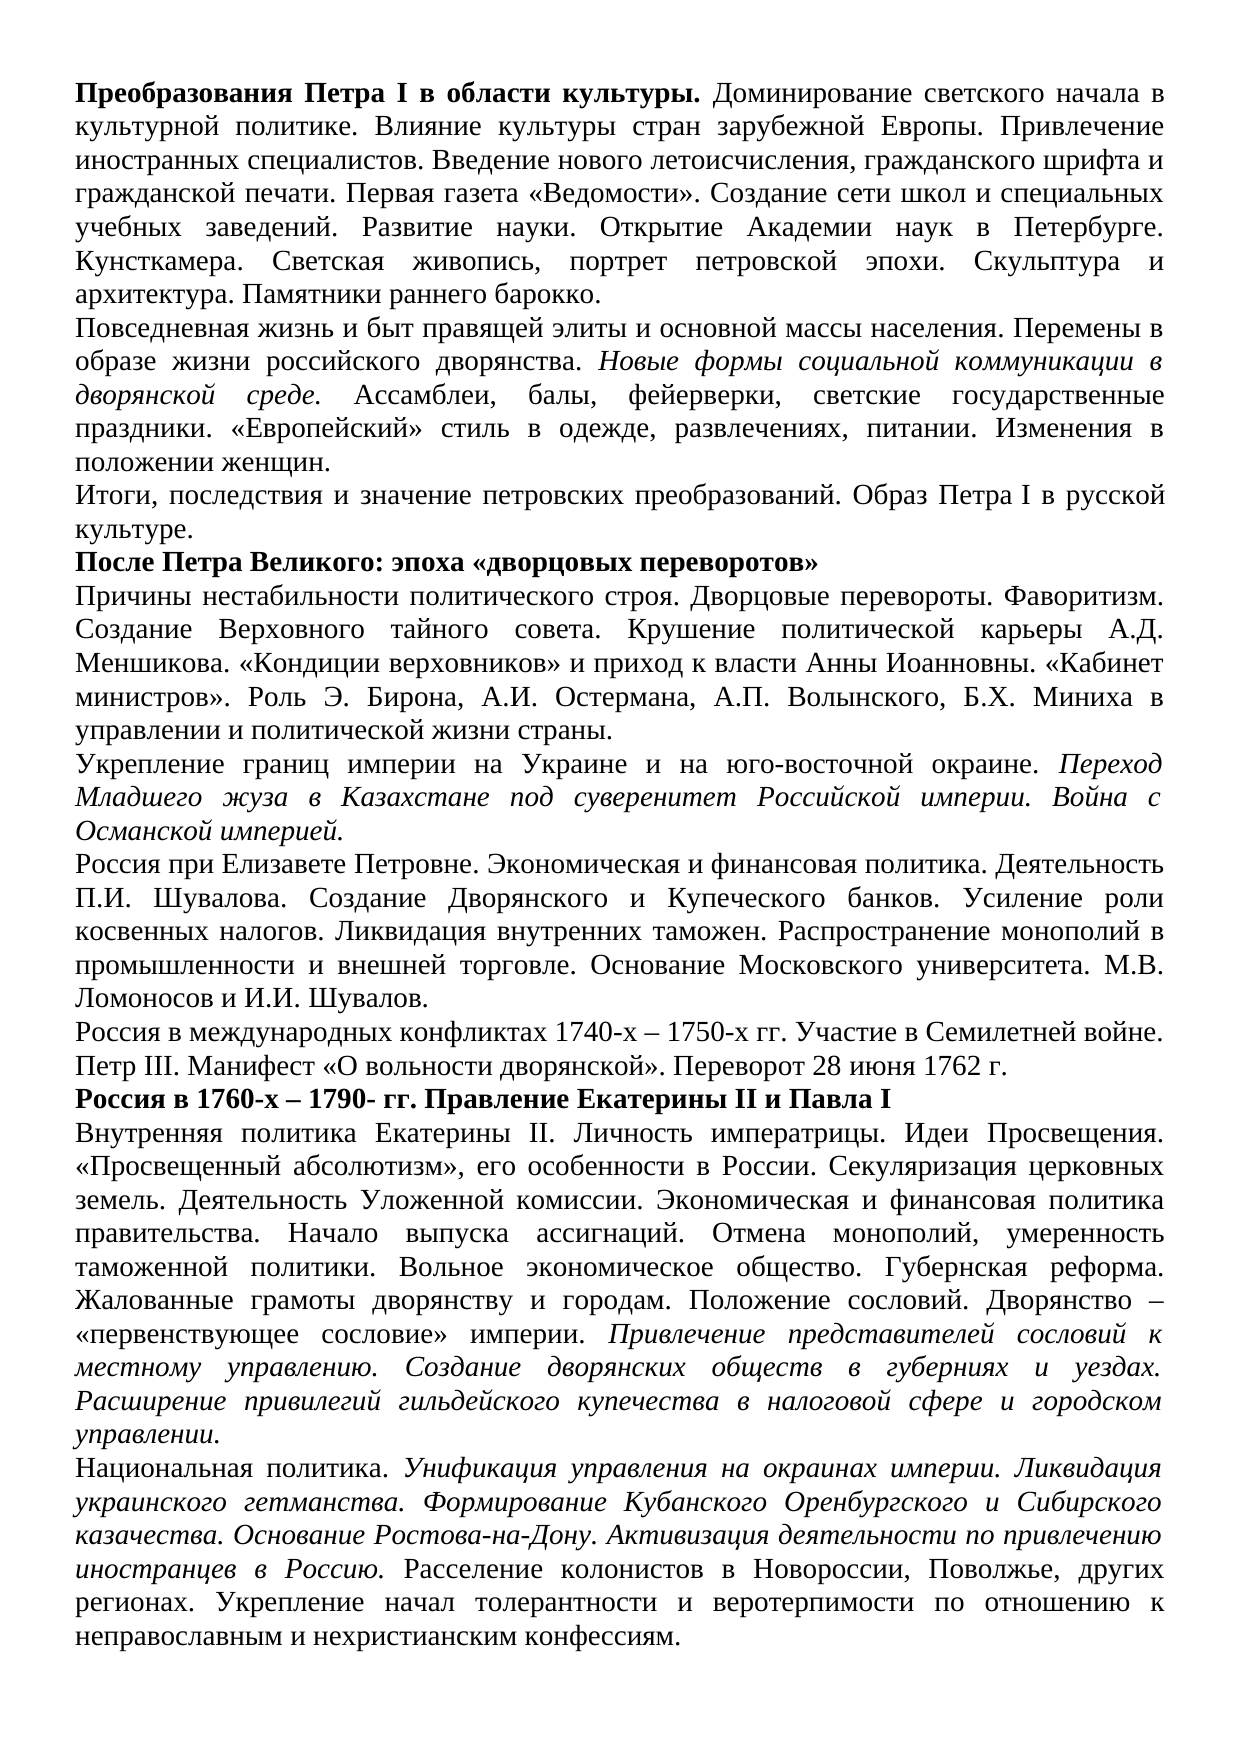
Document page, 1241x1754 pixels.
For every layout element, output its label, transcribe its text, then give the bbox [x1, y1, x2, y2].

text Россия в 1760-х – 1790- гг. Правление Екатерины II и Павла I [75, 1081, 1165, 1115]
text Причины нестабильности политического строя. Дворцовые перевороты. Фаворитизм. Создание Верховного тайного совета. Крушение политической карьеры А.Д. Меншикова. «Кондиции верховников» и приход к власти Анны Иоанновны. «Кабинет министров». Роль Э. Бирона, А.И. Остермана, А.П. Волынского, Б.Х. Миниха в управлении и политической жизни страны. [75, 578, 1165, 746]
text Внутренняя политика Екатерины II. Личность императрицы. Идеи Просвещения. «Просвещенный абсолютизм», его особенности в России. Секуляризация церковных земель. Деятельность Уложенной комиссии. Экономическая и финансовая политика правительства. Начало выпуска ассигнаций. Отмена монополий, умеренность таможенной политики. Вольное экономическое общество. Губернская реформа. Жалованные грамоты дворянству и городам. Положение сословий. Дворянство – «первенствующее сословие» империи. Привлечение представителей сословий к местному управлению. Создание дворянских обществ в губерниях и уездах. Расширение привилегий гильдейского купечества в налоговой сфере и городском управлении. [75, 1115, 1165, 1450]
text Национальная политика. Унификация управления на окраинах империи. Ликвидация украинского гетманства. Формирование Кубанского Оренбургского и Сибирского казачества. Основание Ростова-на-Дону. Активизация деятельности по привлечению иностранцев в Россию. Расселение колонистов в Новороссии, Поволжье, других регионах. Укрепление начал толерантности и веротерпимости по отношению к неправославным и нехристианским конфессиям. [75, 1450, 1165, 1651]
text Повседневная жизнь и быт правящей элиты и основной массы населения. Перемены в образе жизни российского дворянства. Новые формы социальной коммуникации в дворянской среде. Ассамблеи, балы, фейерверки, светские государственные праздники. «Европейский» стиль в одежде, развлечениях, питании. Изменения в положении женщин. [75, 310, 1165, 477]
text Укрепление границ империи на Украине и на юго-восточной окраине. Переход Младшего жуза в Казахстане под суверенитет Российской империи. Война с Османской империей. [75, 746, 1165, 846]
text Итоги, последствия и значение петровских преобразований. Образ Петра I в русской культуре. [75, 477, 1165, 544]
text Россия в международных конфликтах 1740-х – 1750-х гг. Участие в Семилетней войне. [75, 1014, 1165, 1048]
text Петр III. Манифест «О вольности дворянской». Переворот 28 июня 1762 г. [75, 1048, 1165, 1081]
text Россия при Елизавете Петровне. Экономическая и финансовая политика. Деятельность П.И. Шувалова. Создание Дворянского и Купеческого банков. Усиление роли косвенных налогов. Ликвидация внутренних таможен. Распространение монополий в промышленности и внешней торговле. Основание Московского университета. М.В. Ломоносов и И.И. Шувалов. [75, 846, 1165, 1014]
text После Петра Великого: эпоха «дворцовых переворотов» [75, 544, 1165, 578]
text Преобразования Петра I в области культуры. Доминирование светского начала в культурной политике. Влияние культуры стран зарубежной Европы. Привлечение иностранных специалистов. Введение нового летоисчисления, гражданского шрифта и гражданской печати. Первая газета «Ведомости». Создание сети школ и специальных учебных заведений. Развитие науки. Открытие Академии наук в Петербурге. Кунсткамера. Светская живопись, портрет петровской эпохи. Скульптура и архитектура. Памятники раннего барокко. [75, 75, 1165, 310]
